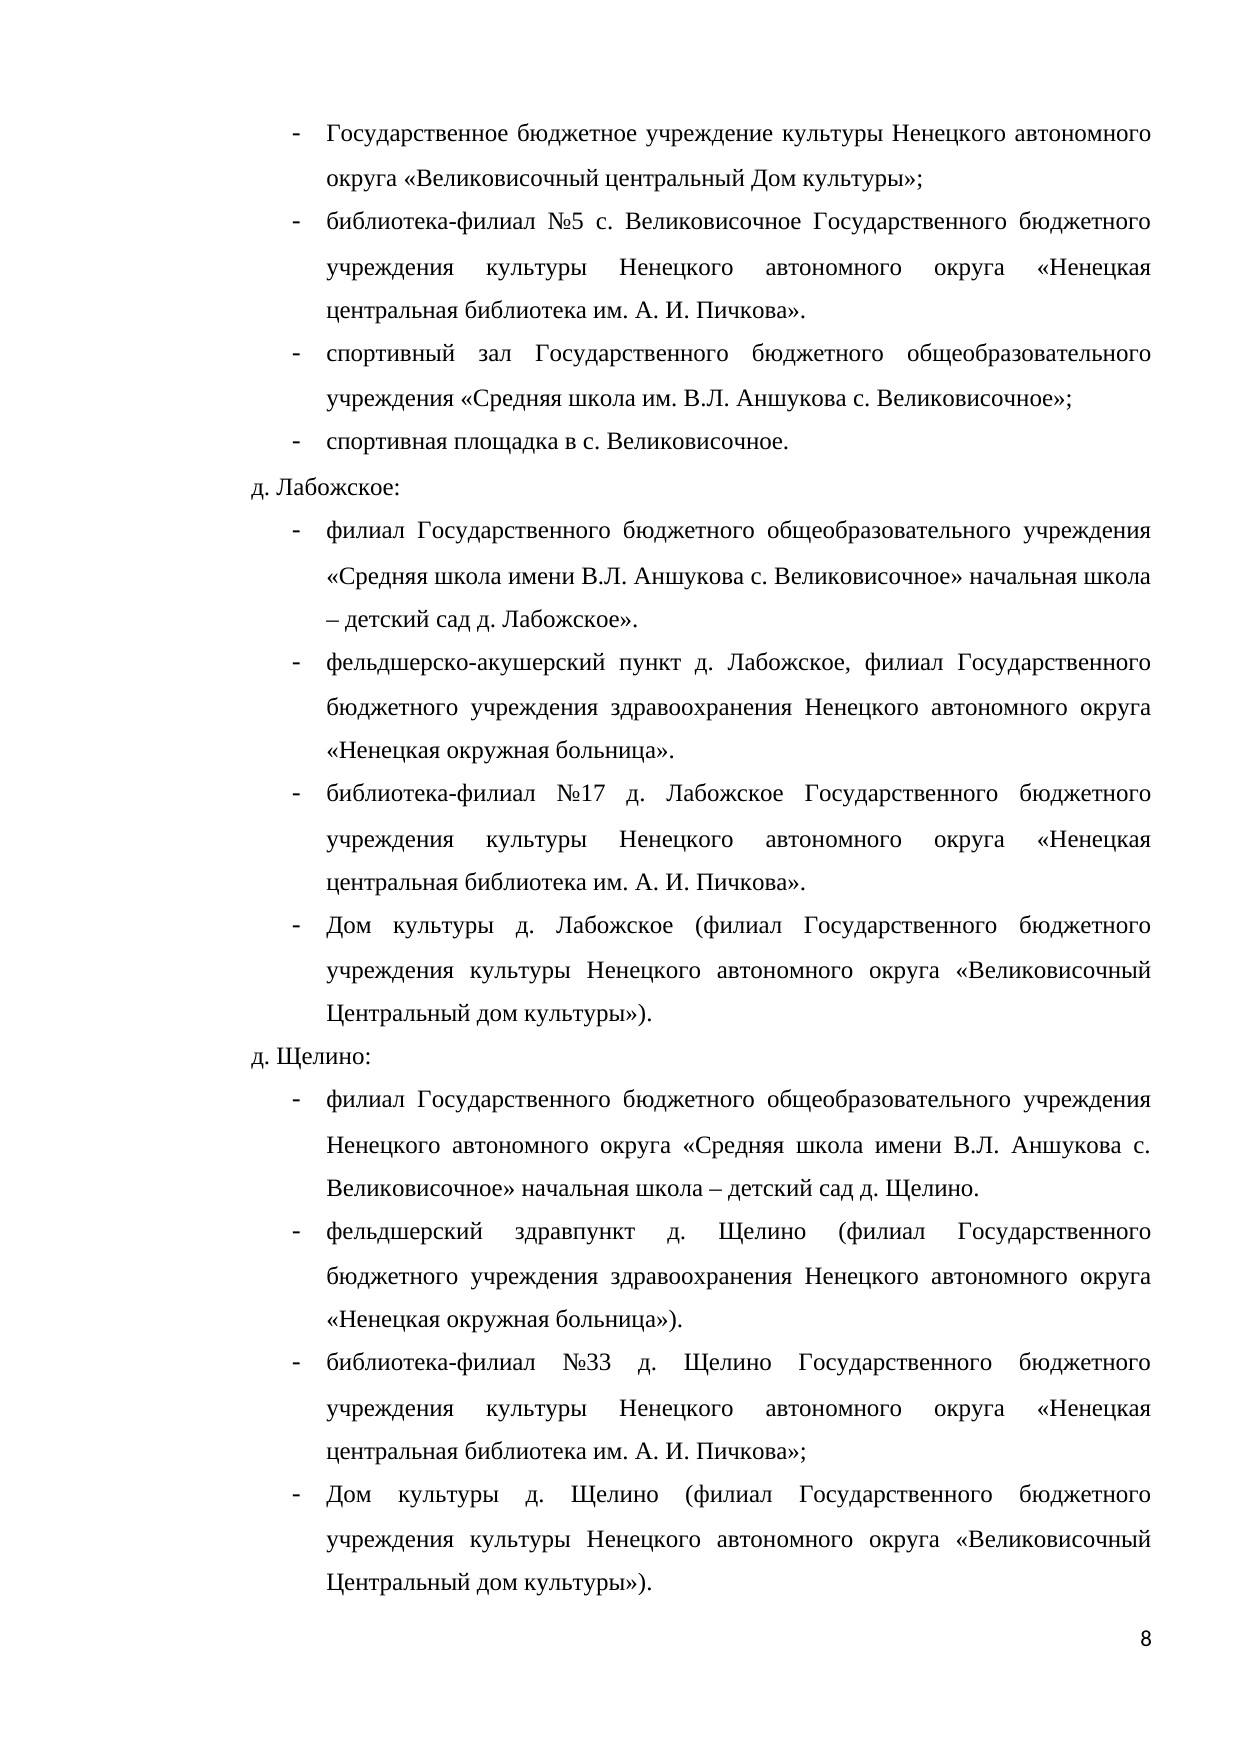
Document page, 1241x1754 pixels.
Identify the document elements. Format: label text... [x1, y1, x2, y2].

list филиал Государственного бюджетного общеобразовательного учреждения Ненецкого автономного округа «Средняя школа имени В.Л. Аншукова с. Великовисочное» начальная школа – детский сад д. Щелино. [288, 1084, 1152, 1202]
list библиотека-филиал №5 с. Великовисочное Государственного бюджетного учреждения культуры Ненецкого автономного округа «Ненецкая центральная библиотека им. А. И. Пичкова». [288, 206, 1152, 323]
list фельдшерско-акушерский пункт д. Лабожское, филиал Государственного бюджетного учреждения здравоохранения Ненецкого автономного округа «Ненецкая окружная больница». [288, 647, 1152, 764]
list библиотека-филиал №33 д. Щелино Государственного бюджетного учреждения культуры Ненецкого автономного округа «Ненецкая центральная библиотека им. А. И. Пичкова»; [288, 1347, 1152, 1464]
list филиал Государственного бюджетного общеобразовательного учреждения «Средняя школа имени В.Л. Аншукова с. Великовисочное» начальная школа – детский сад д. Лабожское». [288, 516, 1152, 633]
list спортивная площадка в с. Великовисочное. [288, 426, 1152, 457]
text д. Лабожское: [177, 472, 1152, 501]
list Государственное бюджетное учреждение культуры Ненецкого автономного округа «Великовисочный центральный Дом культуры»; [288, 118, 1152, 192]
list фельдшерский здравпункт д. Щелино (филиал Государственного бюджетного учреждения здравоохранения Ненецкого автономного округа «Ненецкая окружная больница»). [288, 1216, 1152, 1333]
list Дом культуры д. Щелино (филиал Государственного бюджетного учреждения культуры Ненецкого автономного округа «Великовисочный Центральный дом культуры»). [288, 1479, 1152, 1596]
list спортивный зал Государственного бюджетного общеобразовательного учреждения «Средняя школа им. В.Л. Аншукова с. Великовисочное»; [288, 338, 1152, 412]
list Дом культуры д. Лабожское (филиал Государственного бюджетного учреждения культуры Ненецкого автономного округа «Великовисочный Центральный дом культуры»). [288, 910, 1152, 1027]
list библиотека-филиал №17 д. Лабожское Государственного бюджетного учреждения культуры Ненецкого автономного округа «Ненецкая центральная библиотека им. А. И. Пичкова». [288, 778, 1152, 896]
text д. Щелино: [177, 1041, 1152, 1070]
